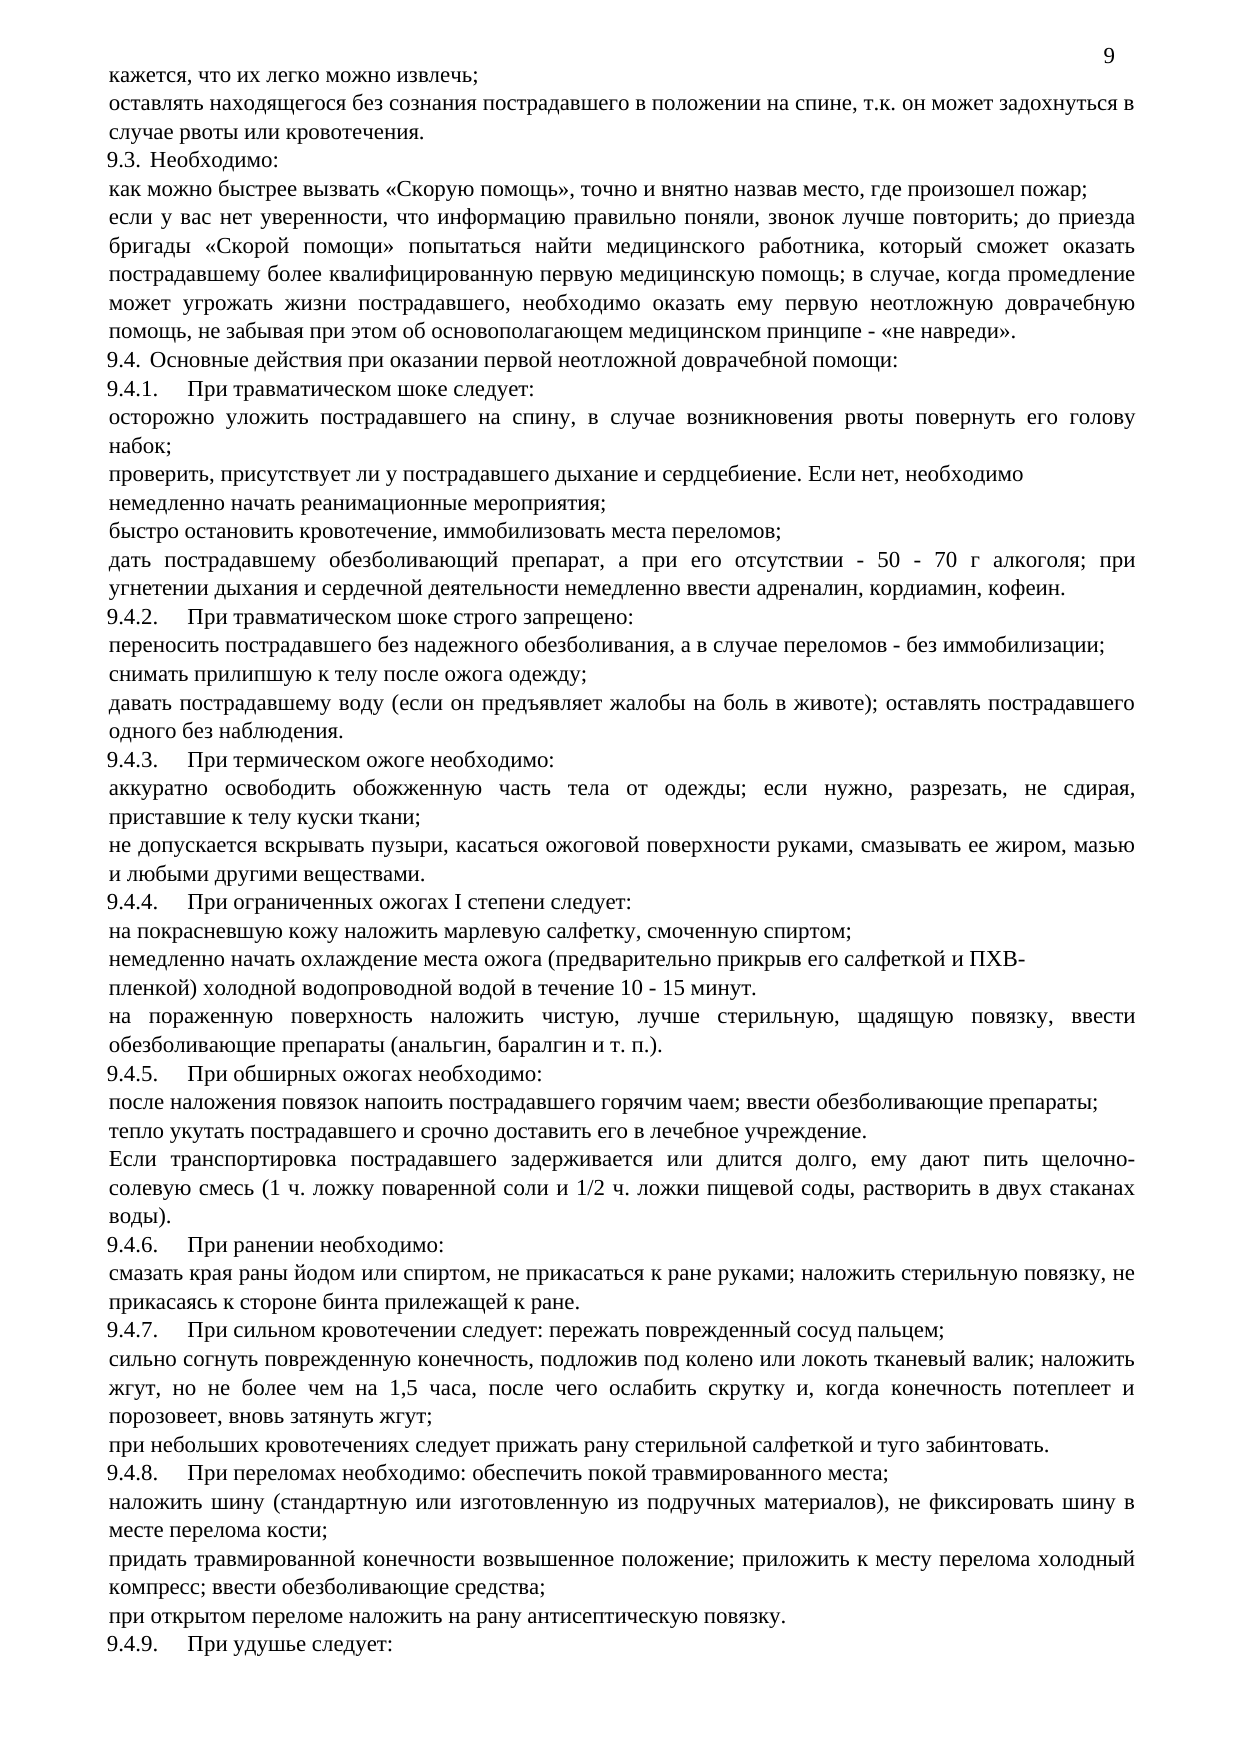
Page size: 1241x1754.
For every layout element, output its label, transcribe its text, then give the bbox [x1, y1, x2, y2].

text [109, 59, 1137, 88]
text переносить пострадавшего без надежного обезболивания, а в случае переломов - без иммобилизации; [109, 630, 1137, 658]
text проверить, присутствует ли у пострадавшего дыхание и сердцебиение. Если нет, необходимо [109, 459, 1137, 487]
text на покрасневшую кожу наложить марлевую салфетку, смоченную спиртом; [109, 915, 1137, 944]
list При удушье следует: [107, 1629, 1137, 1657]
text смазать края раны йодом или спиртом, не прикасаться к ране руками; наложить стерильную повязку, не прикасаясь к стороне бинта прилежащей к ране. [109, 1258, 1137, 1315]
text тепло укутать пострадавшего и срочно доставить его в лечебное учреждение. [109, 1115, 1137, 1144]
text при открытом переломе наложить на рану антисептическую повязку. [109, 1600, 1137, 1629]
text пленкой) холодной водопроводной водой в течение 10 - 15 минут. [109, 972, 1137, 1001]
text аккуратно освободить обожженную часть тела от одежды; если нужно, разрезать, не сдирая, приставшие к телу куски ткани; [109, 773, 1137, 830]
list Основные действия при оказании первой неотложной доврачебной помощи: [107, 344, 1137, 373]
list При травматическом шоке строго запрещено: [107, 601, 1137, 630]
text немедленно начать реанимационные мероприятия; [109, 487, 1137, 516]
text оставлять находящегося без сознания пострадавшего в положении на спине, т.к. он может задохнуться в случае рвоты или кровотечения. [109, 88, 1137, 145]
text сильно согнуть поврежденную конечность, подложив под колено или локоть тканевый валик; наложить жгут, но не более чем на 1,5 часа, после чего ослабить скрутку и, когда конечность потеплеет и порозовеет, вновь затянуть жгут; [109, 1343, 1137, 1429]
list При термическом ожоге необходимо: [107, 744, 1137, 773]
text если у вас нет уверенности, что информацию правильно поняли, звонок лучше повторить; до приезда бригады «Скорой помощи» попытаться найти медицинского работника, который сможет оказать пострадавшему более квалифицированную первую медицинскую помощь; в случае, когда промедление может угрожать жизни пострадавшего, необходимо оказать ему первую неотложную доврачебную помощь, не забывая при этом об основополагающем медицинском принципе - «не навреди». [109, 202, 1137, 344]
list При травматическом шоке следует: [107, 373, 1137, 402]
text снимать прилипшую к телу после ожога одежду; [109, 658, 1137, 687]
text немедленно начать охлаждение места ожога (предварительно прикрыв его салфеткой и ПХВ- [109, 944, 1137, 972]
text придать травмированной конечности возвышенное положение; приложить к месту перелома холодный компресс; ввести обезболивающие средства; [109, 1543, 1137, 1600]
list При ограниченных ожогах I степени следует: [107, 887, 1137, 915]
text давать пострадавшему воду (если он предъявляет жалобы на боль в животе); оставлять пострадавшего одного без наблюдения. [109, 687, 1137, 744]
text быстро остановить кровотечение, иммобилизовать места переломов; [109, 516, 1137, 544]
text Если транспортировка пострадавшего задерживается или длится долго, ему дают пить щелочно-солевую смесь (1 ч. ложку поваренной соли и 1/2 ч. ложки пищевой соды, растворить в двух стаканах воды). [109, 1144, 1137, 1229]
text наложить шину (стандартную или изготовленную из подручных материалов), не фиксировать шину в месте перелома кости; [109, 1486, 1137, 1543]
text дать пострадавшему обезболивающий препарат, а при его отсутствии - 50 - 70 г алкоголя; при угнетении дыхания и сердечной деятельности немедленно ввести адреналин, кордиамин, кофеин. [109, 544, 1137, 601]
text осторожно уложить пострадавшего на спину, в случае возникновения рвоты повернуть его голову набок; [109, 402, 1137, 459]
text не допускается вскрывать пузыри, касаться ожоговой поверхности руками, смазывать ее жиром, мазью и любыми другими веществами. [109, 830, 1137, 887]
list При обширных ожогах необходимо: [107, 1058, 1137, 1087]
text при небольших кровотечениях следует прижать рану стерильной салфеткой и туго забинтовать. [109, 1429, 1137, 1458]
text после наложения повязок напоить пострадавшего горячим чаем; ввести обезболивающие препараты; [109, 1087, 1137, 1115]
text как можно быстрее вызвать «Скорую помощь», точно и внятно назвав место, где произошел пожар; [109, 173, 1137, 202]
text на пораженную поверхность наложить чистую, лучше стерильную, щадящую повязку, ввести обезболивающие препараты (анальгин, баралгин и т. п.). [109, 1001, 1137, 1058]
list При сильном кровотечении следует: пережать поврежденный сосуд пальцем; [107, 1315, 1137, 1343]
list Необходимо: [107, 145, 1137, 173]
list При переломах необходимо: обеспечить покой травмированного места; [107, 1458, 1137, 1486]
list При ранении необходимо: [107, 1229, 1137, 1258]
